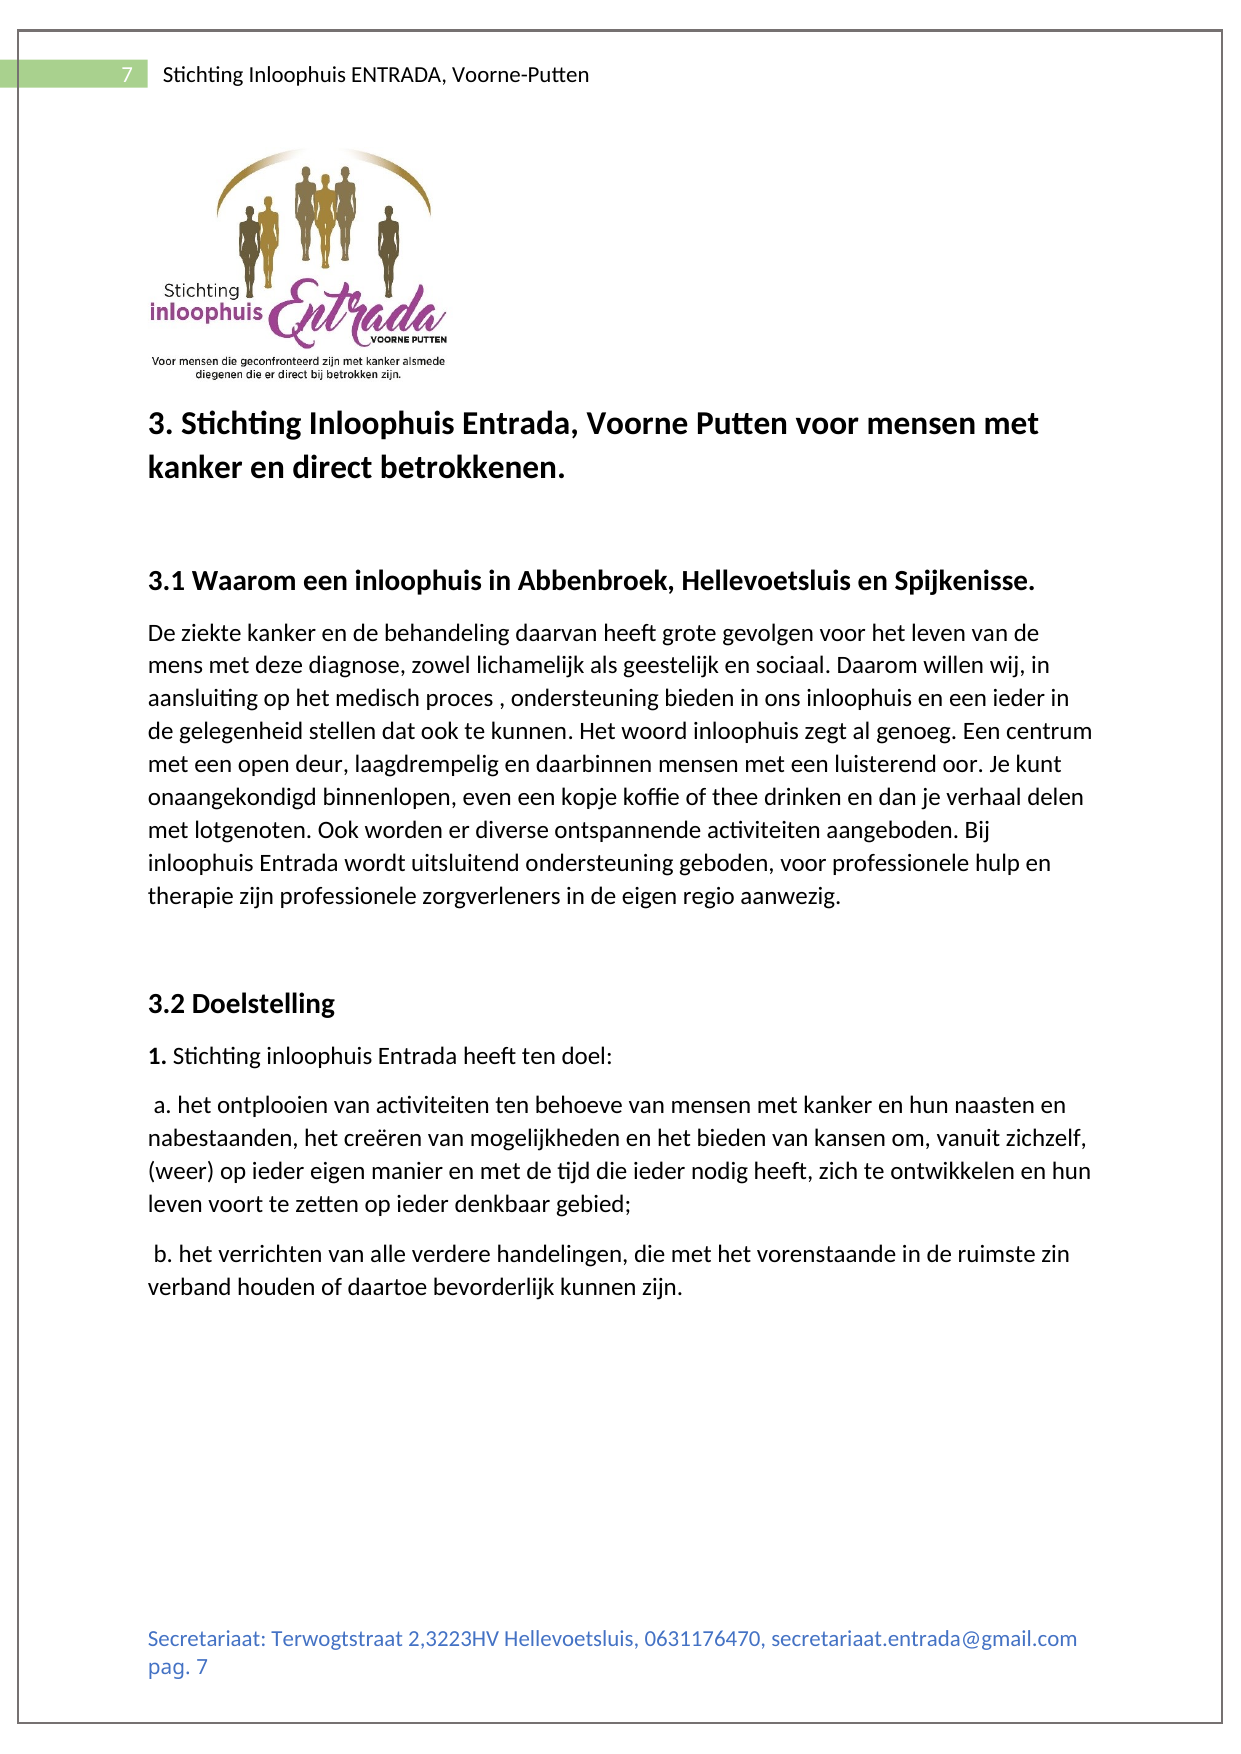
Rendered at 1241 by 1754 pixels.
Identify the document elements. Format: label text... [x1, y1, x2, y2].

text b. het verrichten van alle verdere handelingen, die met het vorenstaande in de ruimste zin verband houden of daartoe bevorderlijk kunnen zijn. [148, 1238, 1093, 1301]
text De ziekte kanker en de behandeling daarvan heeft grote gevolgen voor het leven van de mens met deze diagnose, zowel lichamelijk als geestelijk en sociaal. Daarom willen wij, in aansluiting op het medisch proces , ondersteuning bieden in ons inloophuis en een ieder in de gelegenheid stellen dat ook te kunnen. Het woord inloophuis zegt al genoeg. Een centrum met een open deur, laagdrempelig en daarbinnen mensen met een luisterend oor. Je kunt onaangekondigd binnenlopen, even een kopje koffie of thee drinken en dan je verhaal delen met lotgenoten. Ook worden er diverse ontspannende activiteiten aangeboden. Bij inloophuis Entrada wordt uitsluitend ondersteuning geboden, voor professionele hulp en therapie zijn professionele zorgverleners in de eigen regio aanwezig. [148, 617, 1093, 911]
picture [147, 147, 459, 383]
text 3. Stichting Inloophuis Entrada, Voorne Putten voor mensen met kanker en direct betrokkenen. [148, 402, 1093, 487]
text 3.1 Waarom een inloophuis in Abbenbroek, Hellevoetsluis en Spijkenisse. [148, 562, 1093, 597]
text 3.2 Doelstelling [148, 985, 1093, 1020]
text a. het ontplooien van activiteiten ten behoeve van mensen met kanker en hun naasten en nabestaanden, het creëren van mogelijkheden en het bieden van kansen om, vanuit zichzelf, (weer) op ieder eigen manier en met de tijd die ieder nodig heeft, zich te ontwikkelen en hun leven voort te zetten op ieder denkbaar gebied; [148, 1089, 1093, 1219]
text 1. Stichting inloophuis Entrada heeft ten doel: [148, 1040, 1093, 1070]
